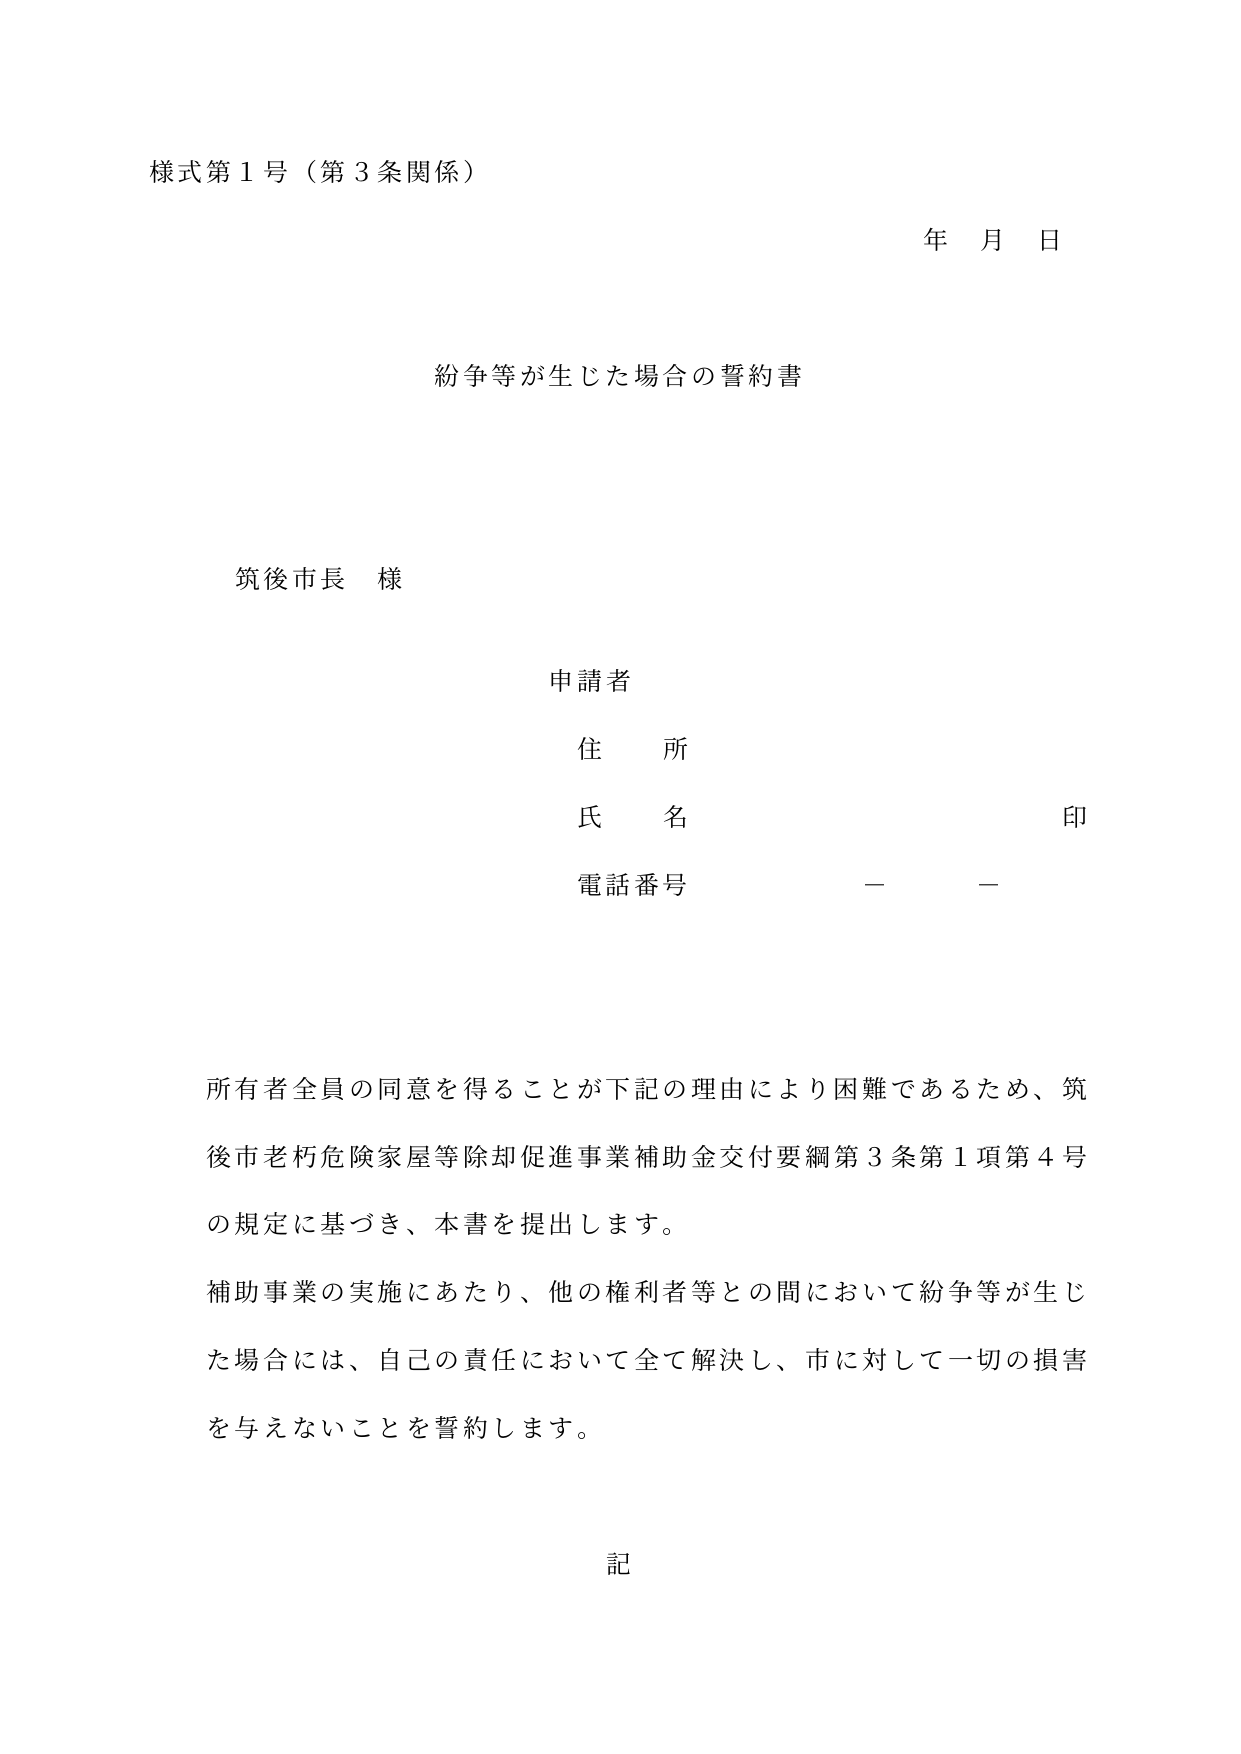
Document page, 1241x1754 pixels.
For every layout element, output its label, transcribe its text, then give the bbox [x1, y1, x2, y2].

text 年 月 日 [149, 204, 1066, 272]
text 住 所 [149, 714, 1091, 782]
text 様式第１号（第３条関係） [149, 137, 1091, 204]
text 記 [149, 1529, 1091, 1597]
text 筑後市長 様 [149, 544, 1091, 612]
text 申請者 [149, 646, 1091, 714]
text 紛争等が生じた場合の誓約書 [149, 340, 1091, 408]
text 氏 名 印 [149, 782, 1091, 850]
text 所有者全員の同意を得ることが下記の理由により困難であるため、筑後市老朽危険家屋等除却促進事業補助金交付要綱第３条第１項第４号の規定に基づき、本書を提出します。 [149, 1053, 1091, 1257]
text 電話番号 － － [149, 850, 1091, 918]
text 補助事業の実施にあたり、他の権利者等との間において紛争等が生じた場合には、自己の責任において全て解決し、市に対して一切の損害を与えないことを誓約します。 [149, 1257, 1091, 1461]
